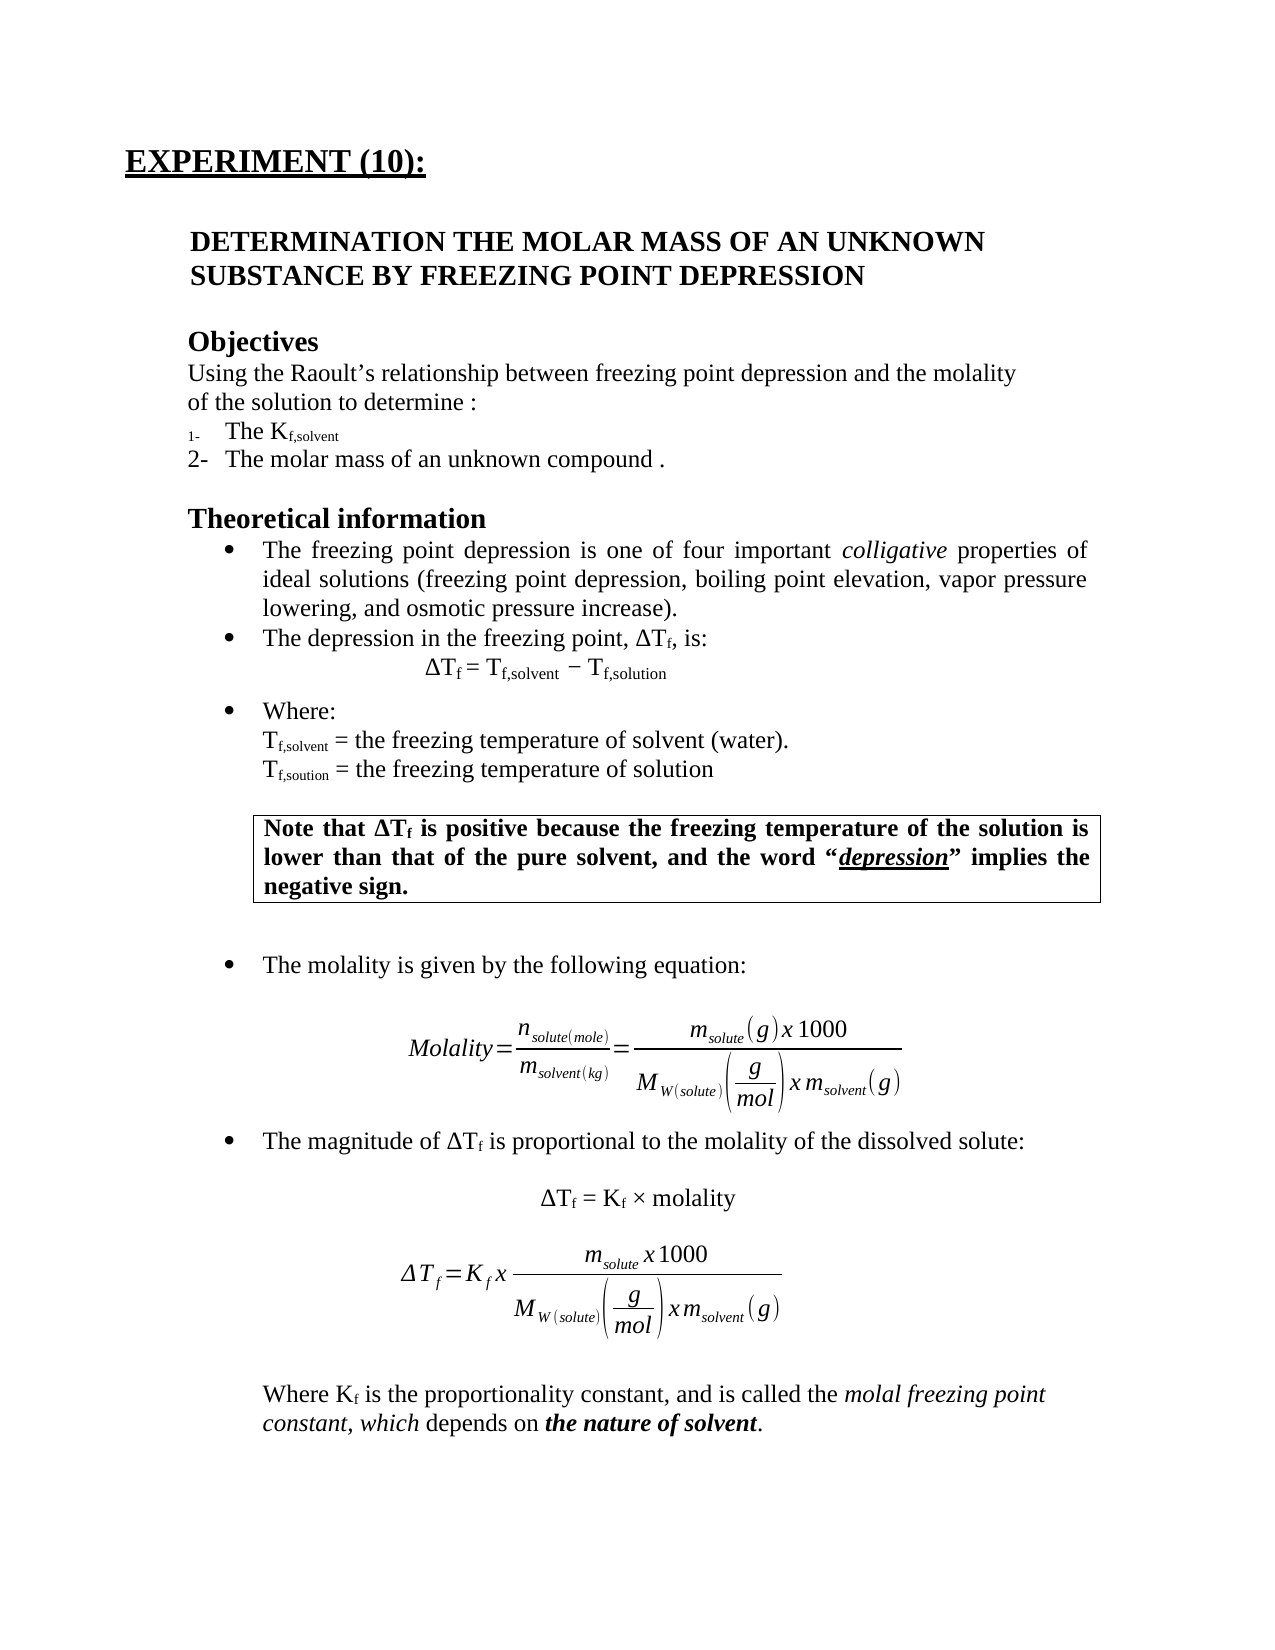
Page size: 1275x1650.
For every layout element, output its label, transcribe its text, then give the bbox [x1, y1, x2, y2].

list Where: [225, 695, 1185, 726]
subtitle Objectives [187, 325, 1185, 358]
list The magnitude of ΔTf is proportional to the molality of the dissolved solute: [225, 1126, 1185, 1154]
text DETERMINATION THE MOLAR MASS OF AN UNKNOWN SUBSTANCE BY FREEZING POINT DEPRESSION [190, 224, 1085, 292]
text Using the Raoult’s relationship between freezing point depression and the molality of the solution to determine : [187, 358, 1037, 416]
text Where Kf is the proportionality constant, and is called the molal freezing point constant, which depends on the nature of solvent. [262, 1379, 1086, 1437]
list The freezing point depression is one of four important colligative properties of ideal solutions (freezing point depression, boiling point elevation, vapor pressure lowering, and osmotic pressure increase). [225, 536, 1088, 622]
text ΔTf = Kf × molality [150, 1183, 1126, 1212]
list The molar mass of an unknown compound . [187, 444, 1037, 473]
text EXPERIMENT (10): [125, 142, 1185, 180]
list The molality is given by the following equation: [225, 952, 1185, 979]
text Tf,solvent = the freezing temperature of solvent (water). Tf,soution = the freezing temperature of solution [262, 726, 797, 783]
list The depression in the freezing point, ΔTf, is: [225, 622, 1185, 652]
subtitle Theoretical information [187, 502, 1185, 536]
list The Kf,solvent [187, 416, 1037, 444]
text ΔTf = Tf,solvent − Tf,solution [125, 652, 1126, 685]
